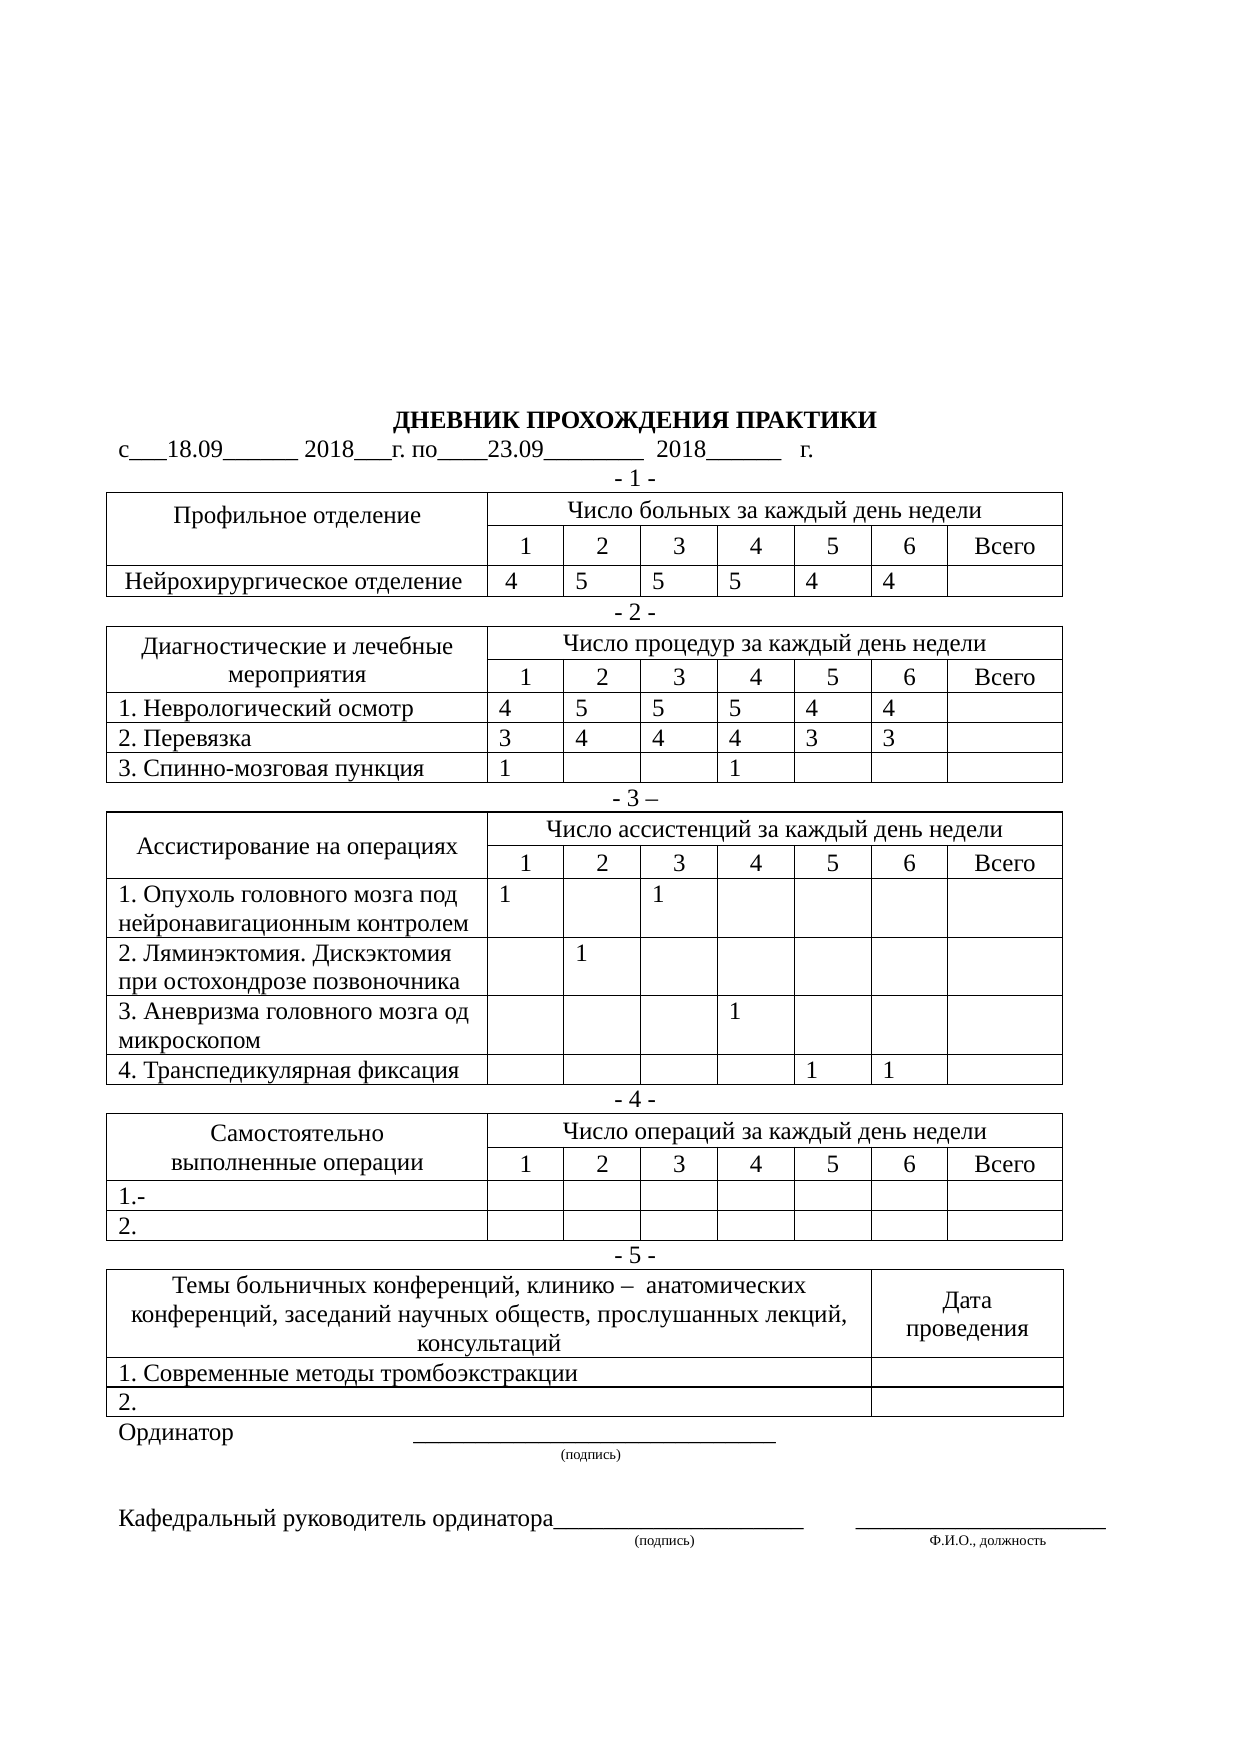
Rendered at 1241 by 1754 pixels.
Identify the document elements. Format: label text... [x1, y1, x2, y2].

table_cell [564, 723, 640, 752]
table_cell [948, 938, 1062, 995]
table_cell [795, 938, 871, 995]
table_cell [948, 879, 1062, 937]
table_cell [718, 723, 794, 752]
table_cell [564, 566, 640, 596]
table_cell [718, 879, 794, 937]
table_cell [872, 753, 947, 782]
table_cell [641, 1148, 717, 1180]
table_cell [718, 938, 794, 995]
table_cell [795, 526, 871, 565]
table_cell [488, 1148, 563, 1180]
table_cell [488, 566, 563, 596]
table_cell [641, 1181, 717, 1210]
text ДНЕВНИК прохождения ПРАКТИКИ [118, 406, 1152, 434]
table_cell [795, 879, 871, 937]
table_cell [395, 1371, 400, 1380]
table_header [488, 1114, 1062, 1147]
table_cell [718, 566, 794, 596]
text - 3 – [118, 783, 1152, 811]
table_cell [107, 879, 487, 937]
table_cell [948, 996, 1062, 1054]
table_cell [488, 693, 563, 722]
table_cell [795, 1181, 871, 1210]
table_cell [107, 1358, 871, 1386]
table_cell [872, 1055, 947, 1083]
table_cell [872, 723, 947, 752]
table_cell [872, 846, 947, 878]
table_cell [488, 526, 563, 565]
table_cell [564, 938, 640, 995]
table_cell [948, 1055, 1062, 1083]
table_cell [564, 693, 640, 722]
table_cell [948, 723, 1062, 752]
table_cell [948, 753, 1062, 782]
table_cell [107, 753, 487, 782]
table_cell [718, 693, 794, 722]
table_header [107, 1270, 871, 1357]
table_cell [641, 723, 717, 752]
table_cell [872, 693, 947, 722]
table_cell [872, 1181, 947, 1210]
text - 4 - [118, 1084, 1152, 1113]
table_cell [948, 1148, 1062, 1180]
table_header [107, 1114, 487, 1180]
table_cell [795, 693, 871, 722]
text (подпись) Ф.И.О., должность [561, 1532, 1152, 1561]
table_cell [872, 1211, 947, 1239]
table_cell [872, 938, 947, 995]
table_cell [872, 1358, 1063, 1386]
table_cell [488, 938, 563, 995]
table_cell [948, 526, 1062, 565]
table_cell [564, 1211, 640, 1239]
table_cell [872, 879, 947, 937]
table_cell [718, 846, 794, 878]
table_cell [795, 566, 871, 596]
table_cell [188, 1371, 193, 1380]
text - 5 - [118, 1241, 1152, 1269]
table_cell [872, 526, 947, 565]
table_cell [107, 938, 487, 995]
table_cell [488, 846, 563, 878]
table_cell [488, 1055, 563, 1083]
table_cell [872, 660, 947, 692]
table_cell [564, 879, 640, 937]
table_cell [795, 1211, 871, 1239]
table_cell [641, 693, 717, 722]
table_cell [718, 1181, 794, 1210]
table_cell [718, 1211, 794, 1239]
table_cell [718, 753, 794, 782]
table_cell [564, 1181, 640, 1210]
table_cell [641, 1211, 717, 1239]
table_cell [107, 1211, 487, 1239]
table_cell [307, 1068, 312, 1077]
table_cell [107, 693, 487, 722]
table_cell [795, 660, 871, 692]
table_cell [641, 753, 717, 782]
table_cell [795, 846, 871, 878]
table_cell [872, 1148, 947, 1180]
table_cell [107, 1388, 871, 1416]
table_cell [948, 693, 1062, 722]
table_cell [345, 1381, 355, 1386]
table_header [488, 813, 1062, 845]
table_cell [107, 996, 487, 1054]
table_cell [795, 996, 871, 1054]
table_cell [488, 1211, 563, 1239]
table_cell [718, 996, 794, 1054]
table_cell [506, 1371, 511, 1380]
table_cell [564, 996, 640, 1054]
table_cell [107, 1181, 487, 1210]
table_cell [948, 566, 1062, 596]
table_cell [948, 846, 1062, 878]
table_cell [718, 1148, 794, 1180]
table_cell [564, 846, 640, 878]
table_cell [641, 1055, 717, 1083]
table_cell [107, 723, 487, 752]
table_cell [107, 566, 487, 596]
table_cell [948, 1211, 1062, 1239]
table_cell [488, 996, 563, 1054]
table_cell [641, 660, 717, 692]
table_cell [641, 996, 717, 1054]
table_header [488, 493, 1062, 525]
text Кафедральный руководитель ординатора____________________ ____________________ [118, 1503, 1152, 1532]
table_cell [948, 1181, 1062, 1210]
text Ординатор _____________________________ (подпись) [118, 1417, 1152, 1475]
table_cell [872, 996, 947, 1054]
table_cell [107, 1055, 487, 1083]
text - 2 - [118, 597, 1152, 626]
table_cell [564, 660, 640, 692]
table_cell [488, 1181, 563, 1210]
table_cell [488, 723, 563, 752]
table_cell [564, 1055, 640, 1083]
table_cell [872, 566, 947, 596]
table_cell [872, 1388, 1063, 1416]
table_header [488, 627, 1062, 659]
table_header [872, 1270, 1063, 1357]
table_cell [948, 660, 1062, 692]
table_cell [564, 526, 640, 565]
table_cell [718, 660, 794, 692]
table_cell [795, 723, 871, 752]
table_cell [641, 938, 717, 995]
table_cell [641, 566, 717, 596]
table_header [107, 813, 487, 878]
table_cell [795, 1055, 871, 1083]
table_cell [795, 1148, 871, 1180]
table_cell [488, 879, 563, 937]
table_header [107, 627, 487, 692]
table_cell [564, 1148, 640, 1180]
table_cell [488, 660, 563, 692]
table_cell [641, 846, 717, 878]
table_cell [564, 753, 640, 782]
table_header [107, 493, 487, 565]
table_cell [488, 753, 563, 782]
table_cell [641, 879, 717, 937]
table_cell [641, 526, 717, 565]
text с___18.09______ 2018___г. по____23.09________ 2018______ г. [118, 434, 1152, 463]
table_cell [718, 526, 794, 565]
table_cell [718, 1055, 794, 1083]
text - 1 - [118, 463, 1152, 492]
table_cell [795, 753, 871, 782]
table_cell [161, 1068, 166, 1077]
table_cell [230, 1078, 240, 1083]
